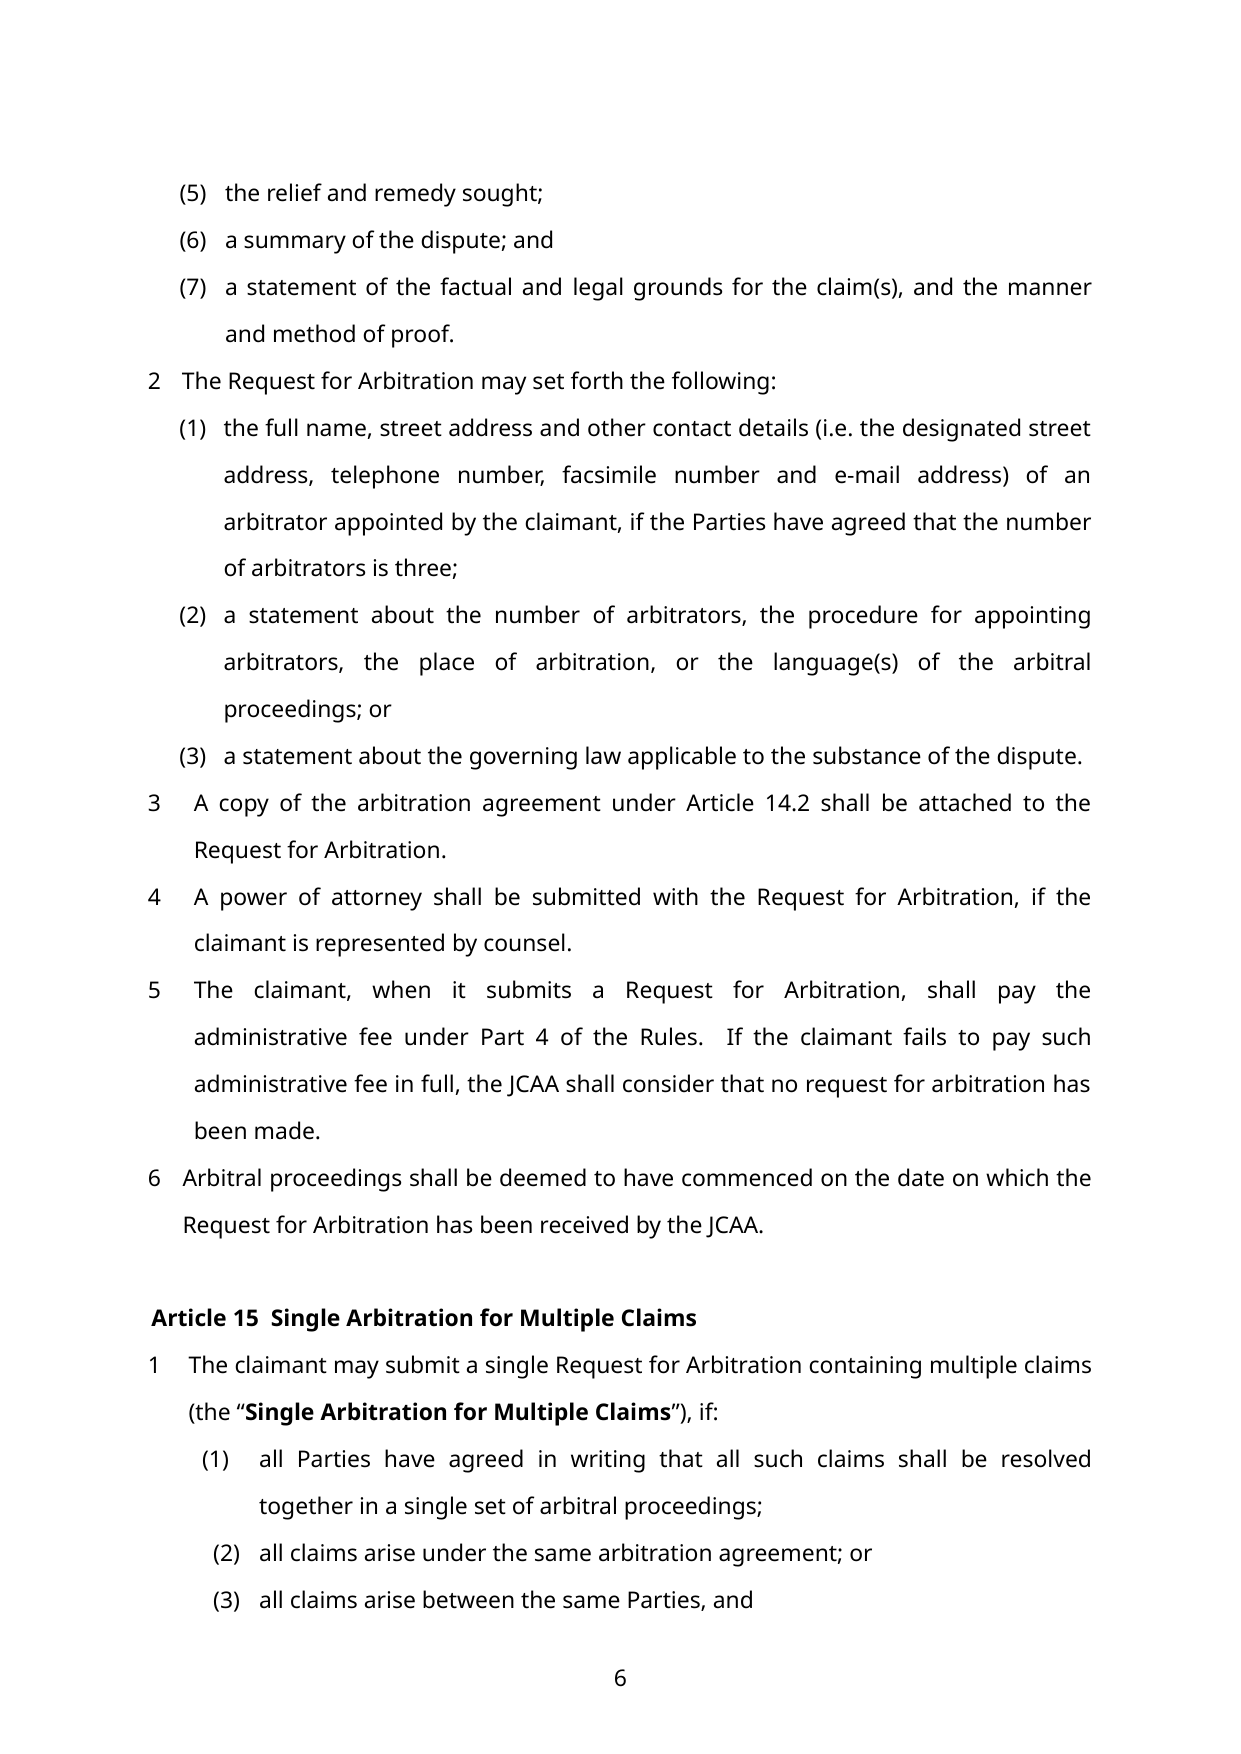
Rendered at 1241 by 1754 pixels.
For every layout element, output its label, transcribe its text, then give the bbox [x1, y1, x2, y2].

text (5) the relief and remedy sought; [179, 177, 1092, 208]
text (1) the full name, street address and other contact details (i.e. the designated street address, telephone number, facsimile number and e-mail address) of an arbitrator appointed by the claimant, if the Parties have agreed that the number of arbitrators is three; [112, 412, 1092, 583]
text 5 The claimant, when it submits a Request for Arbitration, shall pay the administrative fee under Part 4 of the Rules. If the claimant fails to pay such administrative fee in full, the JCAA shall consider that no request for arbitration has been made. [148, 974, 1092, 1146]
subtitle Article 15 Single Arbitration for Multiple Claims [151, 1302, 1092, 1333]
text (1) all Parties have agreed in writing that all such claims shall be resolved together in a single set of arbitral proceedings; [193, 1443, 1092, 1521]
text 6 Arbitral proceedings shall be deemed to have commenced on the date on which the Request for Arbitration has been received by the JCAA. [148, 1162, 1092, 1240]
text (3) all claims arise between the same Parties, and [193, 1583, 1092, 1615]
text 4 A power of attorney shall be submitted with the Request for Arbitration, if the claimant is represented by counsel. [148, 880, 1092, 958]
text 1 The claimant may submit a single Request for Arbitration containing multiple claims (the “Single Arbitration for Multiple Claims”), if: [148, 1349, 1092, 1427]
text 3 A copy of the arbitration agreement under Article 14.2 shall be attached to the Request for Arbitration. [148, 787, 1092, 865]
text (2) a statement about the number of arbitrators, the procedure for appointing arbitrators, the place of arbitration, or the language(s) of the arbitral proceedings; or [112, 599, 1092, 724]
text (7) a statement of the factual and legal grounds for the claim(s), and the manner and method of proof. [179, 271, 1092, 349]
text (2) all claims arise under the same arbitration agreement; or [193, 1537, 1092, 1568]
text 2 The Request for Arbitration may set forth the following: [148, 365, 1092, 396]
text (6) a summary of the dispute; and [179, 224, 1092, 255]
text (3) a statement about the governing law applicable to the substance of the dispute. [112, 740, 1092, 771]
